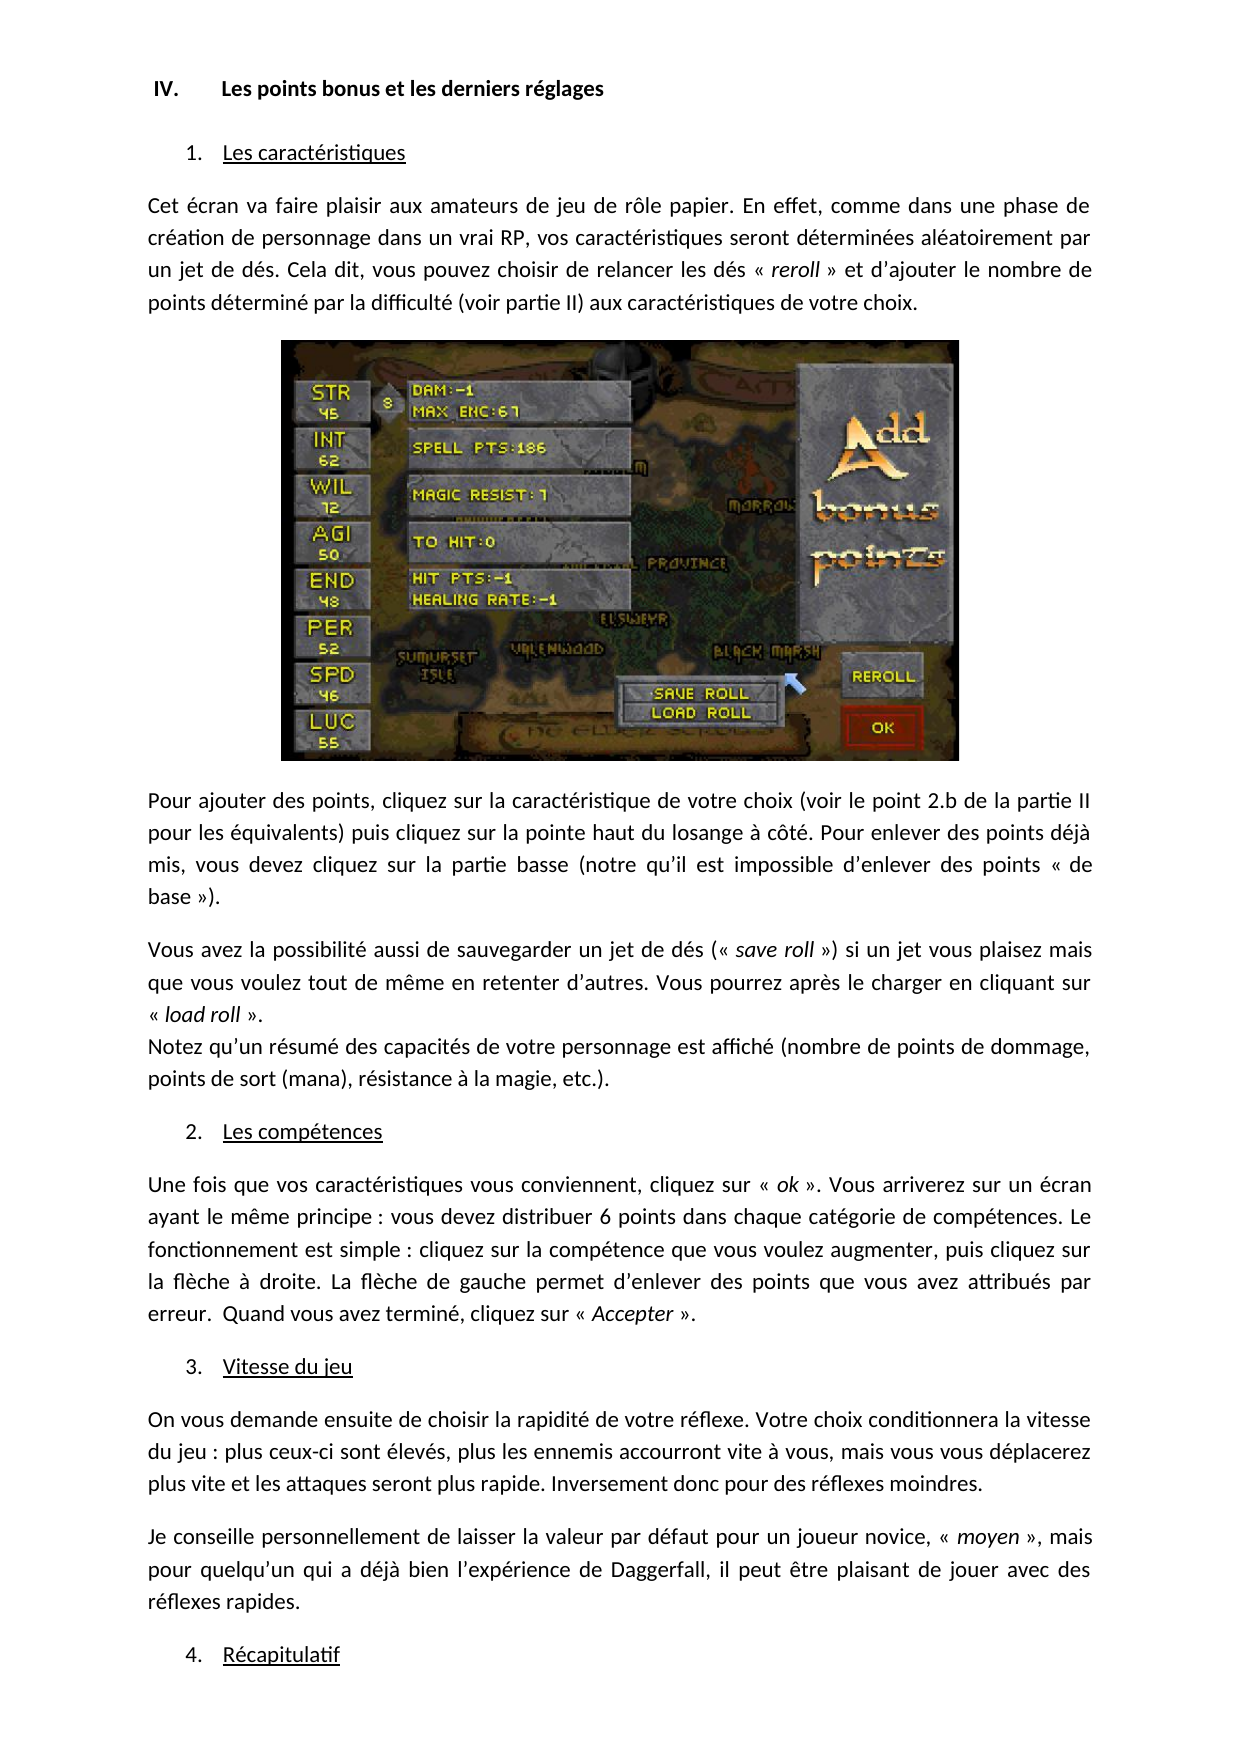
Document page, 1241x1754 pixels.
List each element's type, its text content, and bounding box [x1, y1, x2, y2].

list Vitesse du jeu [185, 1352, 1093, 1380]
text Vous avez la possibilité aussi de sauvegarder un jet de dés (« save roll ») si un jet vous plaisez mais que vous voulez tout de même en retenter d’autres. Vous pourrez après le charger en cliquant sur « load roll ». Notez qu’un résumé des capacités de votre personnage est affiché (nombre de points de dommage, points de sort (mana), résistance à la magie, etc.). [148, 936, 1093, 1092]
text Pour ajouter des points, cliquez sur la caractéristique de votre choix (voir le point 2.b de la partie II pour les équivalents) puis cliquez sur la pointe haut du losange à côté. Pour enlever des points déjà mis, vous devez cliquez sur la partie basse (notre qu’il est impossible d’enlever des points « de base »). [148, 786, 1093, 911]
text On vous demande ensuite de choisir la rapidité de votre réflexe. Votre choix conditionnera la vitesse du jeu : plus ceux-ci sont élevés, plus les ennemis accourront vite à vous, mais vous vous déplacerez plus vite et les attaques seront plus rapide. Inversement donc pour des réflexes moindres. [148, 1405, 1093, 1497]
list Les caractéristiques [185, 138, 1093, 166]
text Je conseille personnellement de laisser la valeur par défaut pour un joueur novice, « moyen », mais pour quelqu’un qui a déjà bien l’expérience de Daggerfall, il peut être plaisant de jouer avec des réflexes rapides. [148, 1522, 1093, 1615]
list Récapitulatif [185, 1640, 1093, 1668]
list Les compétences [185, 1117, 1093, 1145]
list Les points bonus et les derniers réglages [153, 74, 1093, 134]
text Cet écran va faire plaisir aux amateurs de jeu de rôle papier. En effet, comme dans une phase de création de personnage dans un vrai RP, vos caractéristiques seront déterminées aléatoirement par un jet de dés. Cela dit, vous pouvez choisir de relancer les dés « reroll » et d’ajouter le nombre de points déterminé par la difficulté (voir partie II) aux caractéristiques de votre choix. [148, 191, 1093, 316]
picture [281, 340, 960, 761]
text Une fois que vos caractéristiques vous conviennent, cliquez sur « ok ». Vous arriverez sur un écran ayant le même principe : vous devez distribuer 6 points dans chaque catégorie de compétences. Le fonctionnement est simple : cliquez sur la compétence que vous voulez augmenter, puis cliquez sur la flèche à droite. La flèche de gauche permet d’enlever des points que vous avez attribués par erreur. Quand vous avez terminé, cliquez sur « Accepter ». [148, 1170, 1093, 1327]
